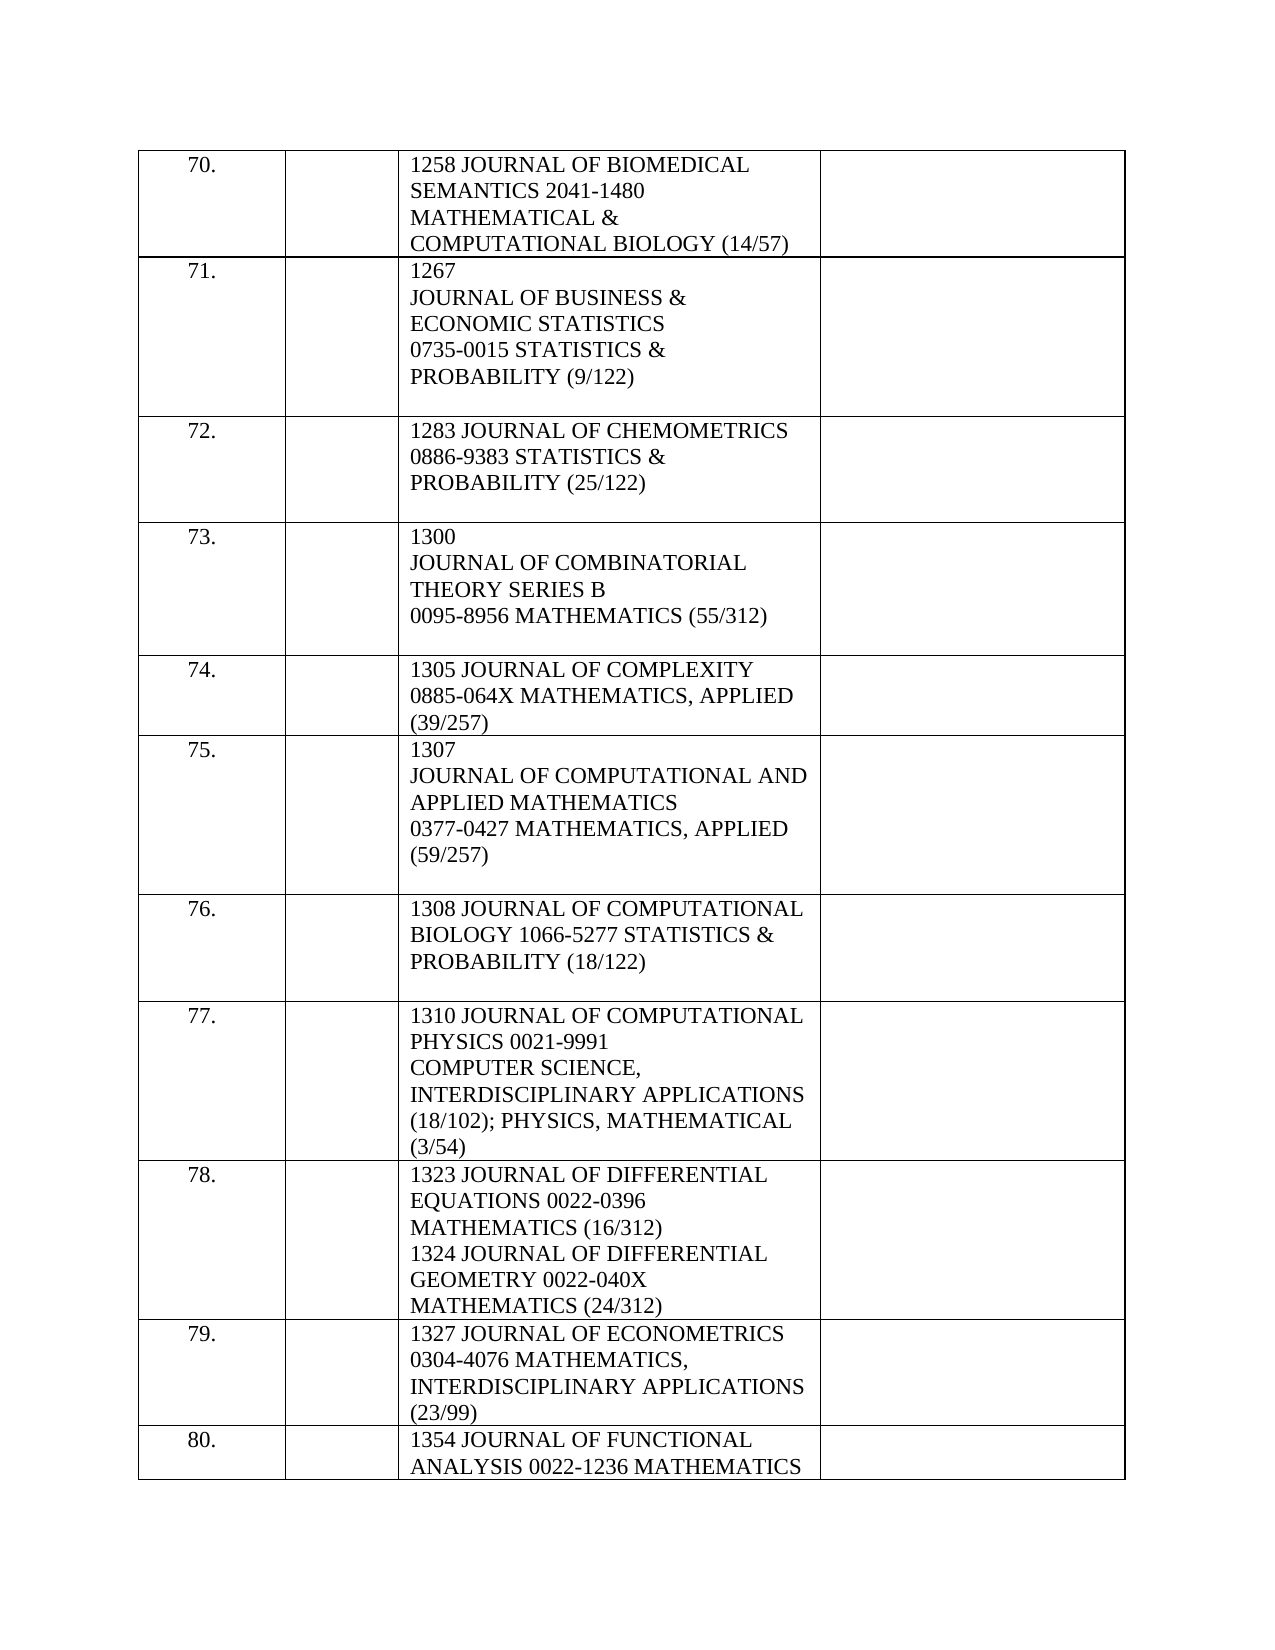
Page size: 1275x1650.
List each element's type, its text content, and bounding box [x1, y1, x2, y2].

table_cell [286, 736, 398, 894]
table_cell 1300 JOURNAL OF COMBINATORIAL THEORY SERIES B 0095-8956 MATHEMATICS (55/312) [399, 523, 820, 655]
table_cell 1283 JOURNAL OF CHEMOMETRICS 0886-9383 STATISTICS & PROBABILITY (25/122) [399, 417, 820, 522]
table_cell [821, 258, 1124, 416]
table_cell 1305 JOURNAL OF COMPLEXITY 0885-064X MATHEMATICS, APPLIED (39/257) [399, 656, 820, 735]
table_cell [821, 895, 1124, 1001]
table_cell [286, 1320, 398, 1425]
table_cell [139, 258, 285, 416]
table_cell [139, 1002, 285, 1160]
table_cell [286, 895, 398, 1001]
table_cell [286, 1002, 398, 1160]
table_cell [821, 736, 1124, 894]
table_cell [286, 1426, 398, 1479]
table_cell [139, 151, 285, 256]
table_cell [139, 1426, 285, 1479]
table_cell [139, 895, 285, 1001]
table_cell [821, 1002, 1124, 1160]
table_cell [821, 1426, 1124, 1479]
table_cell [821, 151, 1124, 256]
table_cell 1308 JOURNAL OF COMPUTATIONAL BIOLOGY 1066-5277 STATISTICS & PROBABILITY (18/122) [399, 895, 820, 1001]
table_cell [286, 656, 398, 735]
table_cell [139, 417, 285, 522]
table_cell 1327 JOURNAL OF ECONOMETRICS 0304-4076 MATHEMATICS, INTERDISCIPLINARY APPLICATIONS (23/99) [399, 1320, 820, 1425]
table_cell [821, 523, 1124, 655]
table_cell [821, 656, 1124, 735]
table_cell [286, 258, 398, 416]
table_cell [399, 1426, 820, 1479]
table_cell [821, 1161, 1124, 1319]
table_cell 1310 JOURNAL OF COMPUTATIONAL PHYSICS 0021-9991 COMPUTER SCIENCE, INTERDISCIPLINARY APPLICATIONS (18/102); PHYSICS, MATHEMATICAL (3/54) [399, 1002, 820, 1160]
table_cell [139, 1320, 285, 1425]
table_cell [139, 523, 285, 655]
table_cell [286, 151, 398, 256]
table_cell [821, 1320, 1124, 1425]
table_cell [139, 736, 285, 894]
table_cell 1323 JOURNAL OF DIFFERENTIAL EQUATIONS 0022-0396 MATHEMATICS (16/312) 1324 JOURNAL OF DIFFERENTIAL GEOMETRY 0022-040X MATHEMATICS (24/312) [399, 1161, 820, 1319]
table_cell 1258 JOURNAL OF BIOMEDICAL SEMANTICS 2041-1480 MATHEMATICAL & COMPUTATIONAL BIOLOGY (14/57) [399, 151, 820, 256]
table_cell [286, 417, 398, 522]
table_cell [139, 1161, 285, 1319]
table_cell [286, 1161, 398, 1319]
table_cell [821, 417, 1124, 522]
table_cell [139, 656, 285, 735]
table_cell 1267 JOURNAL OF BUSINESS & ECONOMIC STATISTICS 0735-0015 STATISTICS & PROBABILITY (9/122) [399, 258, 820, 416]
table_cell 1307 JOURNAL OF COMPUTATIONAL AND APPLIED MATHEMATICS 0377-0427 MATHEMATICS, APPLIED (59/257) [399, 736, 820, 894]
table_cell [286, 523, 398, 655]
